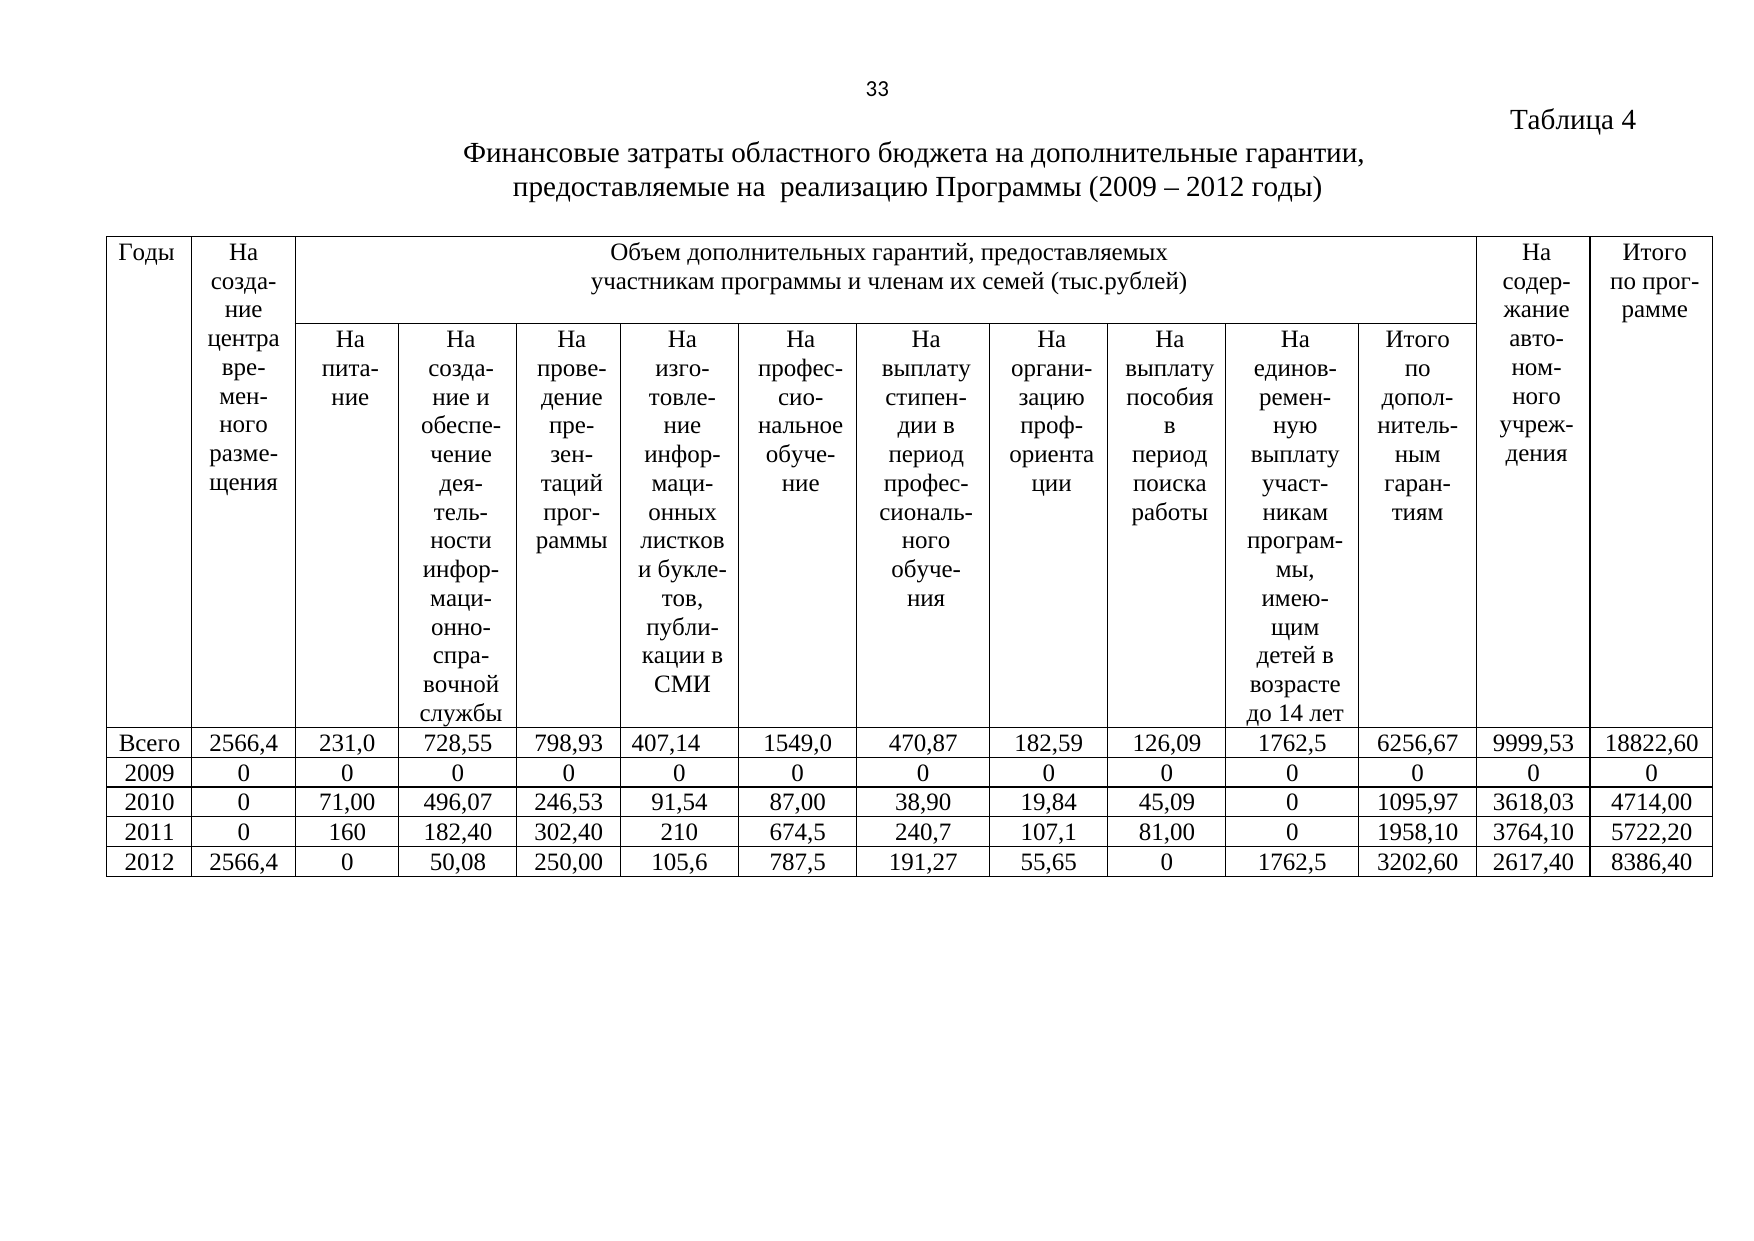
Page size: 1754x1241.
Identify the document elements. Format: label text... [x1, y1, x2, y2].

table_cell 91,54 [621, 788, 738, 816]
text предоставляемые на реализацию Программы (2009 – 2012 годы) [118, 169, 1636, 202]
table_cell 0 [1359, 758, 1476, 786]
table_cell 5722,20 [1591, 817, 1712, 846]
table_cell 798,93 [517, 728, 620, 757]
table_header Объем дополнительных гарантий, предоставляемых участникам программы и членам их семей (тыс.рублей) [296, 237, 1476, 323]
table_cell 0 [1226, 817, 1358, 846]
table_cell На прове-дение пре-зен-таций прог-раммы [517, 324, 620, 727]
table_cell 246,53 [517, 788, 620, 816]
table_cell На профес-сио-нальноеобуче-ние [739, 324, 856, 727]
table_cell 3764,10 [1477, 817, 1589, 846]
table_cell На изго-товле-ние инфор-маци-онных листков и букле-тов, публи-кации в СМИ [621, 324, 738, 727]
table_cell 2566,4 [192, 847, 295, 876]
table_cell 0 [517, 758, 620, 786]
table_cell 1762,5 [1226, 847, 1358, 876]
table_cell 0 [399, 758, 516, 786]
table_cell 0 [192, 817, 295, 846]
table_cell 250,00 [517, 847, 620, 876]
table_cell 0 [857, 758, 989, 786]
table_cell 0 [296, 847, 398, 876]
text Таблица 4 [118, 102, 1636, 135]
table_cell 0 [1226, 758, 1358, 786]
table_cell На выплату пособия в период поиска работы [1108, 324, 1225, 727]
table_cell 2566,4 [192, 728, 295, 757]
table_cell 2010 [107, 788, 191, 816]
table_cell 3618,03 [1477, 788, 1589, 816]
table_cell 0 [1226, 788, 1358, 816]
table_cell 107,1 [990, 817, 1107, 846]
table_header Итого по прог-рамме [1591, 237, 1712, 727]
table_cell 6256,67 [1359, 728, 1476, 757]
table_cell 160 [296, 817, 398, 846]
table_cell 50,08 [399, 847, 516, 876]
table_cell 19,84 [990, 788, 1107, 816]
table_cell 0 [296, 758, 398, 786]
table_cell 1762,5 [1226, 728, 1358, 757]
table_cell 302,40 [517, 817, 620, 846]
table_cell 81,00 [1108, 817, 1225, 846]
table_cell 1549,0 [739, 728, 856, 757]
table_header На содер-жание авто-ном-ного учреж-дения [1477, 237, 1589, 727]
table_cell 0 [739, 758, 856, 786]
table_cell На пита-ние [296, 324, 398, 727]
table_cell 0 [1108, 847, 1225, 876]
table_cell 496,07 [399, 788, 516, 816]
table_cell 0 [192, 758, 295, 786]
table_cell 126,09 [1108, 728, 1225, 757]
table_cell 210 [621, 817, 738, 846]
table_cell 38,90 [857, 788, 989, 816]
table_header На созда-ние центра вре- мен-ного разме-щения [192, 237, 295, 727]
table_cell 8386,40 [1591, 847, 1712, 876]
table_cell 0 [1108, 758, 1225, 786]
table_cell 0 [1591, 758, 1712, 786]
table_cell 2011 [107, 817, 191, 846]
table_cell 728,55 [399, 728, 516, 757]
table_cell 2617,40 [1477, 847, 1589, 876]
table_cell 45,09 [1108, 788, 1225, 816]
table_cell 105,6 [621, 847, 738, 876]
table_cell 3202,60 [1359, 847, 1476, 876]
table_cell На органи-зацию проф-ориентации [990, 324, 1107, 727]
table_cell 55,65 [990, 847, 1107, 876]
table_cell 0 [990, 758, 1107, 786]
table_cell 182,40 [399, 817, 516, 846]
table_cell 0 [192, 788, 295, 816]
table_cell 0 [621, 758, 738, 786]
table_cell Итого по допол-нитель-ным гаран-тиям [1359, 324, 1476, 727]
table_cell 240,7 [857, 817, 989, 846]
text Финансовые затраты областного бюджета на дополнительные гарантии, [118, 135, 1636, 169]
table_cell 2009 [107, 758, 191, 786]
table_cell 407,14 [621, 728, 738, 757]
table_cell 1095,97 [1359, 788, 1476, 816]
table_cell Всего [107, 728, 191, 757]
table_cell 4714,00 [1591, 788, 1712, 816]
table_cell 787,5 [739, 847, 856, 876]
table_cell 231,0 [296, 728, 398, 757]
table_cell 0 [1477, 758, 1589, 786]
table_cell 182,59 [990, 728, 1107, 757]
table_cell 674,5 [739, 817, 856, 846]
table_cell 470,87 [857, 728, 989, 757]
table_cell На выплату стипен-дии в период профес-сиональ-ного обуче-ния [857, 324, 989, 727]
table_cell 9999,53 [1477, 728, 1589, 757]
table_cell 71,00 [296, 788, 398, 816]
table_cell На созда-ние и обеспе-чение дея-тель-ности инфор-маци-онно-спра-вочной службы [399, 324, 516, 727]
table_cell 1958,10 [1359, 817, 1476, 846]
table_cell 87,00 [739, 788, 856, 816]
table_cell На единов-ремен-ную выплату участ-никам програм- мы, имею-щим детей в возрасте до 14 лет [1226, 324, 1358, 727]
table_cell 191,27 [857, 847, 989, 876]
table_header Годы [107, 237, 191, 727]
table_cell 18822,60 [1591, 728, 1712, 757]
table_cell 2012 [107, 847, 191, 876]
